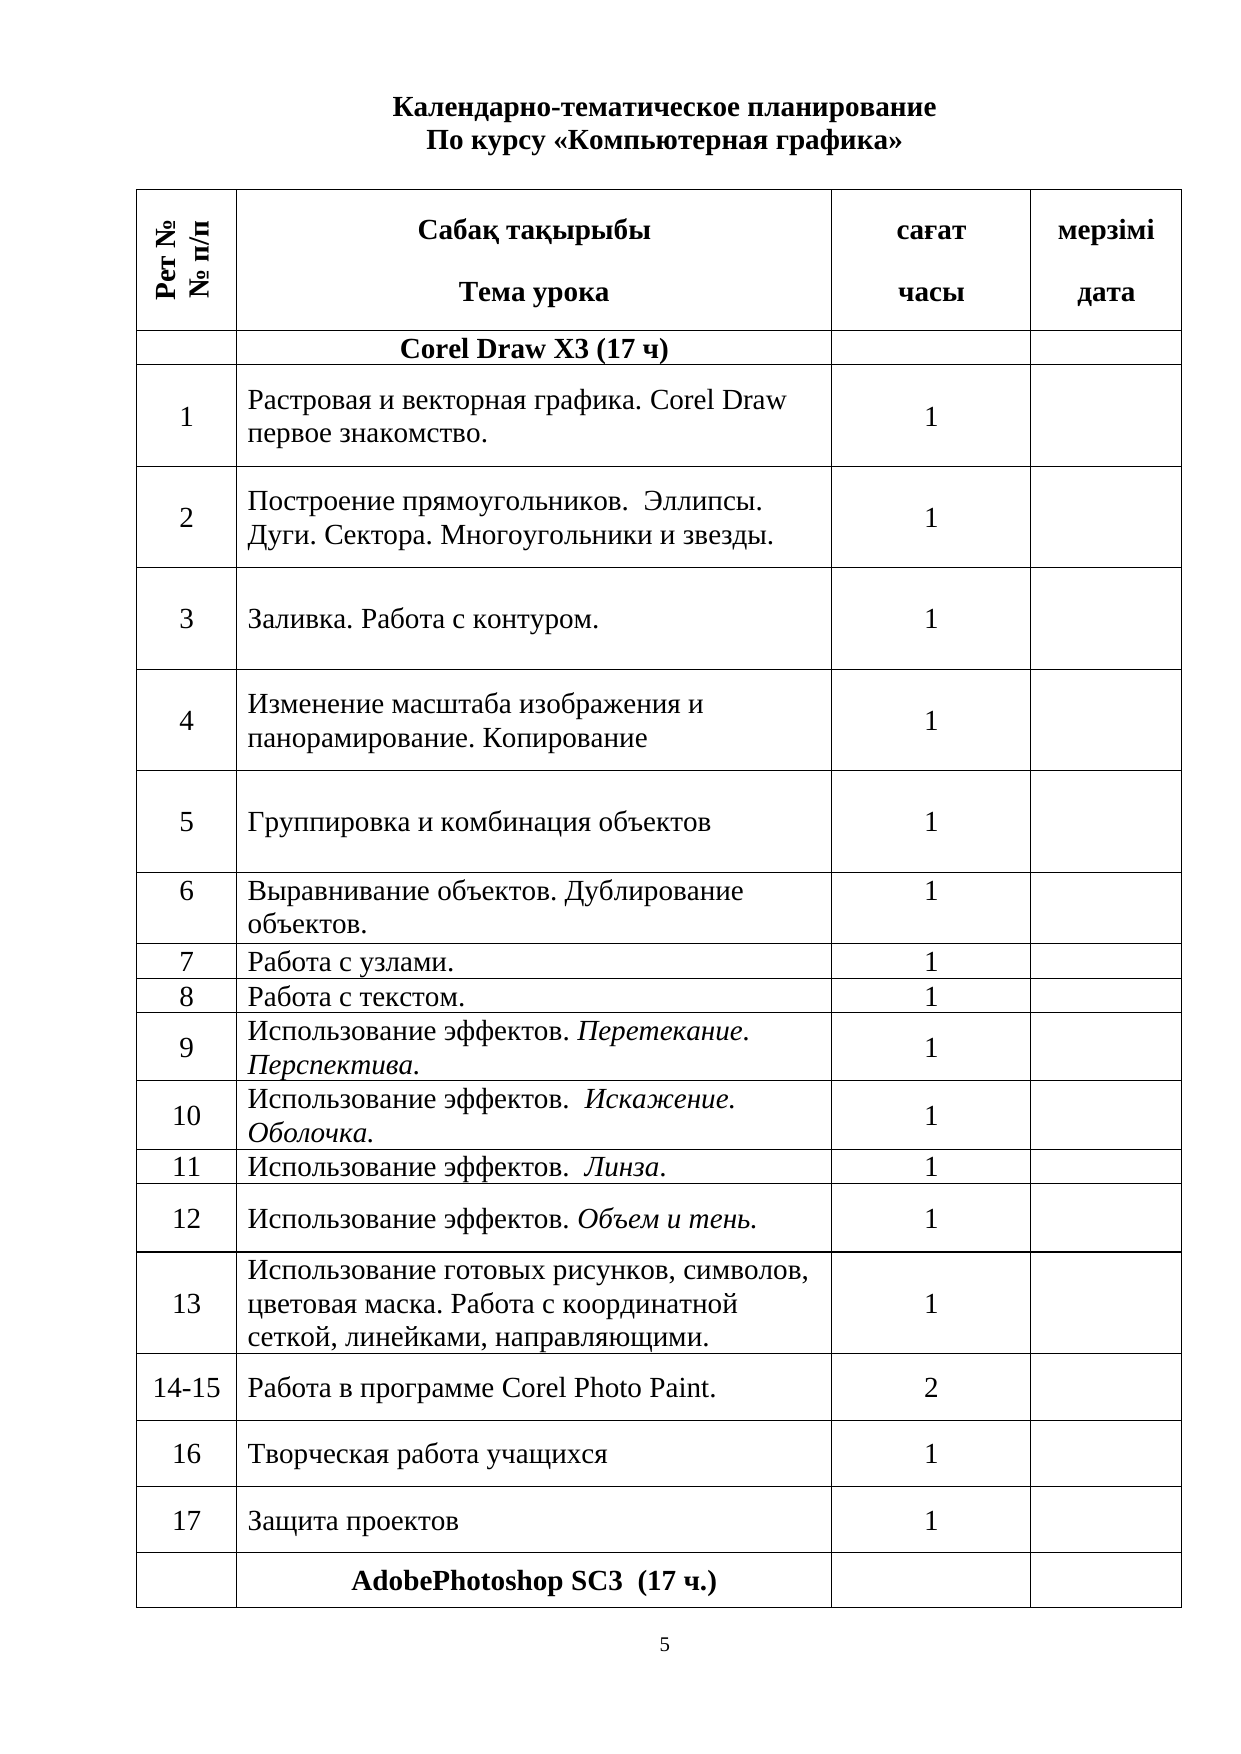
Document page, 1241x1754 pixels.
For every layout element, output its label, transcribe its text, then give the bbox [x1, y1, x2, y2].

text Календарно-тематическое планирование [148, 89, 1181, 122]
table_cell Corel Draw X3 (17 ч) [237, 331, 831, 364]
table_cell AdobePhotoshop SC3 (17 ч.) [237, 1553, 831, 1607]
table_header Рет № № п/п [137, 190, 236, 330]
table_cell 1 [832, 1081, 1030, 1148]
table_cell 1 [137, 365, 236, 466]
table_cell 8 [137, 979, 236, 1012]
table_cell [1031, 1354, 1181, 1419]
table_cell Изменение масштаба изображения и панорамирование. Копирование [237, 670, 831, 770]
table_cell [1031, 1013, 1181, 1080]
table_cell 1 [832, 670, 1030, 770]
table_cell 1 [832, 365, 1030, 466]
table_cell [1031, 670, 1181, 770]
table_cell [832, 1553, 1030, 1607]
table_cell [137, 1553, 236, 1607]
table_cell Построение прямоугольников. Эллипсы. Дуги. Сектора. Многоугольники и звезды. [237, 467, 831, 567]
table_cell Группировка и комбинация объектов [237, 771, 831, 872]
table_cell 3 [137, 568, 236, 669]
table_cell 1 [832, 944, 1030, 978]
table_cell 1 [832, 568, 1030, 669]
table_header мерзімі дата [1031, 190, 1181, 330]
table_cell 1 [832, 467, 1030, 567]
table_cell [1031, 944, 1181, 978]
table_cell [1031, 1253, 1181, 1353]
table_cell 1 [832, 1487, 1030, 1552]
table_cell 11 [137, 1150, 236, 1183]
table_cell 10 [137, 1081, 236, 1148]
table_cell 1 [832, 1184, 1030, 1251]
table_header Сабақ тақырыбы Тема урока [237, 190, 831, 330]
table_cell Защита проектов [237, 1487, 831, 1552]
table_cell 1 [832, 771, 1030, 872]
table_header сағат часы [832, 190, 1030, 330]
table_cell Выравнивание объектов. Дублирование объектов. [237, 873, 831, 943]
table_cell Использование эффектов. Перетекание. Перспектива. [237, 1013, 831, 1080]
table_cell 5 [137, 771, 236, 872]
table_cell 4 [137, 670, 236, 770]
table_cell 7 [137, 944, 236, 978]
table_cell Работа в программе Corel Photo Paint. [237, 1354, 831, 1419]
table_cell 12 [137, 1184, 236, 1251]
table_cell Творческая работа учащихся [237, 1421, 831, 1486]
table_cell 6 [137, 873, 236, 943]
table_cell 1 [832, 1013, 1030, 1080]
table_cell 17 [137, 1487, 236, 1552]
table_cell [1031, 467, 1181, 567]
table_cell 1 [832, 873, 1030, 943]
table_cell Использование эффектов. Искажение. Оболочка. [237, 1081, 831, 1148]
table_cell 2 [832, 1354, 1030, 1419]
table_cell Растровая и векторная графика. Corel Draw первое знакомство. [237, 365, 831, 466]
table_cell [1031, 979, 1181, 1012]
table_cell [1031, 1421, 1181, 1486]
table_cell [832, 331, 1030, 364]
table_cell 1 [832, 979, 1030, 1012]
table_cell [1031, 1150, 1181, 1183]
table_cell [137, 331, 236, 364]
table_cell Работа с текстом. [237, 979, 831, 1012]
table_cell Использование эффектов. Линза. [237, 1150, 831, 1183]
table_cell Использование готовых рисунков, символов, цветовая маска. Работа с координатной сеткой, линейками, направляющими. [237, 1253, 831, 1353]
table_cell 2 [137, 467, 236, 567]
table_cell 14-15 [137, 1354, 236, 1419]
table_cell Работа с узлами. [237, 944, 831, 978]
table_cell [1031, 771, 1181, 872]
table_cell [1031, 1487, 1181, 1552]
table_cell [1031, 1184, 1181, 1251]
table_cell [1031, 1081, 1181, 1148]
table_cell 1 [832, 1150, 1030, 1183]
table_cell [1031, 365, 1181, 466]
table_cell [1031, 331, 1181, 364]
table_cell [1031, 873, 1181, 943]
text По курсу «Компьютерная графика» [148, 122, 1181, 156]
table_cell [1031, 568, 1181, 669]
table_cell 1 [832, 1421, 1030, 1486]
table_cell Использование эффектов. Объем и тень. [237, 1184, 831, 1251]
table_cell 1 [832, 1253, 1030, 1353]
table_cell [1031, 1553, 1181, 1607]
table_cell 16 [137, 1421, 236, 1486]
table_cell Заливка. Работа с контуром. [237, 568, 831, 669]
table_cell 9 [137, 1013, 236, 1080]
table_cell 13 [137, 1253, 236, 1353]
